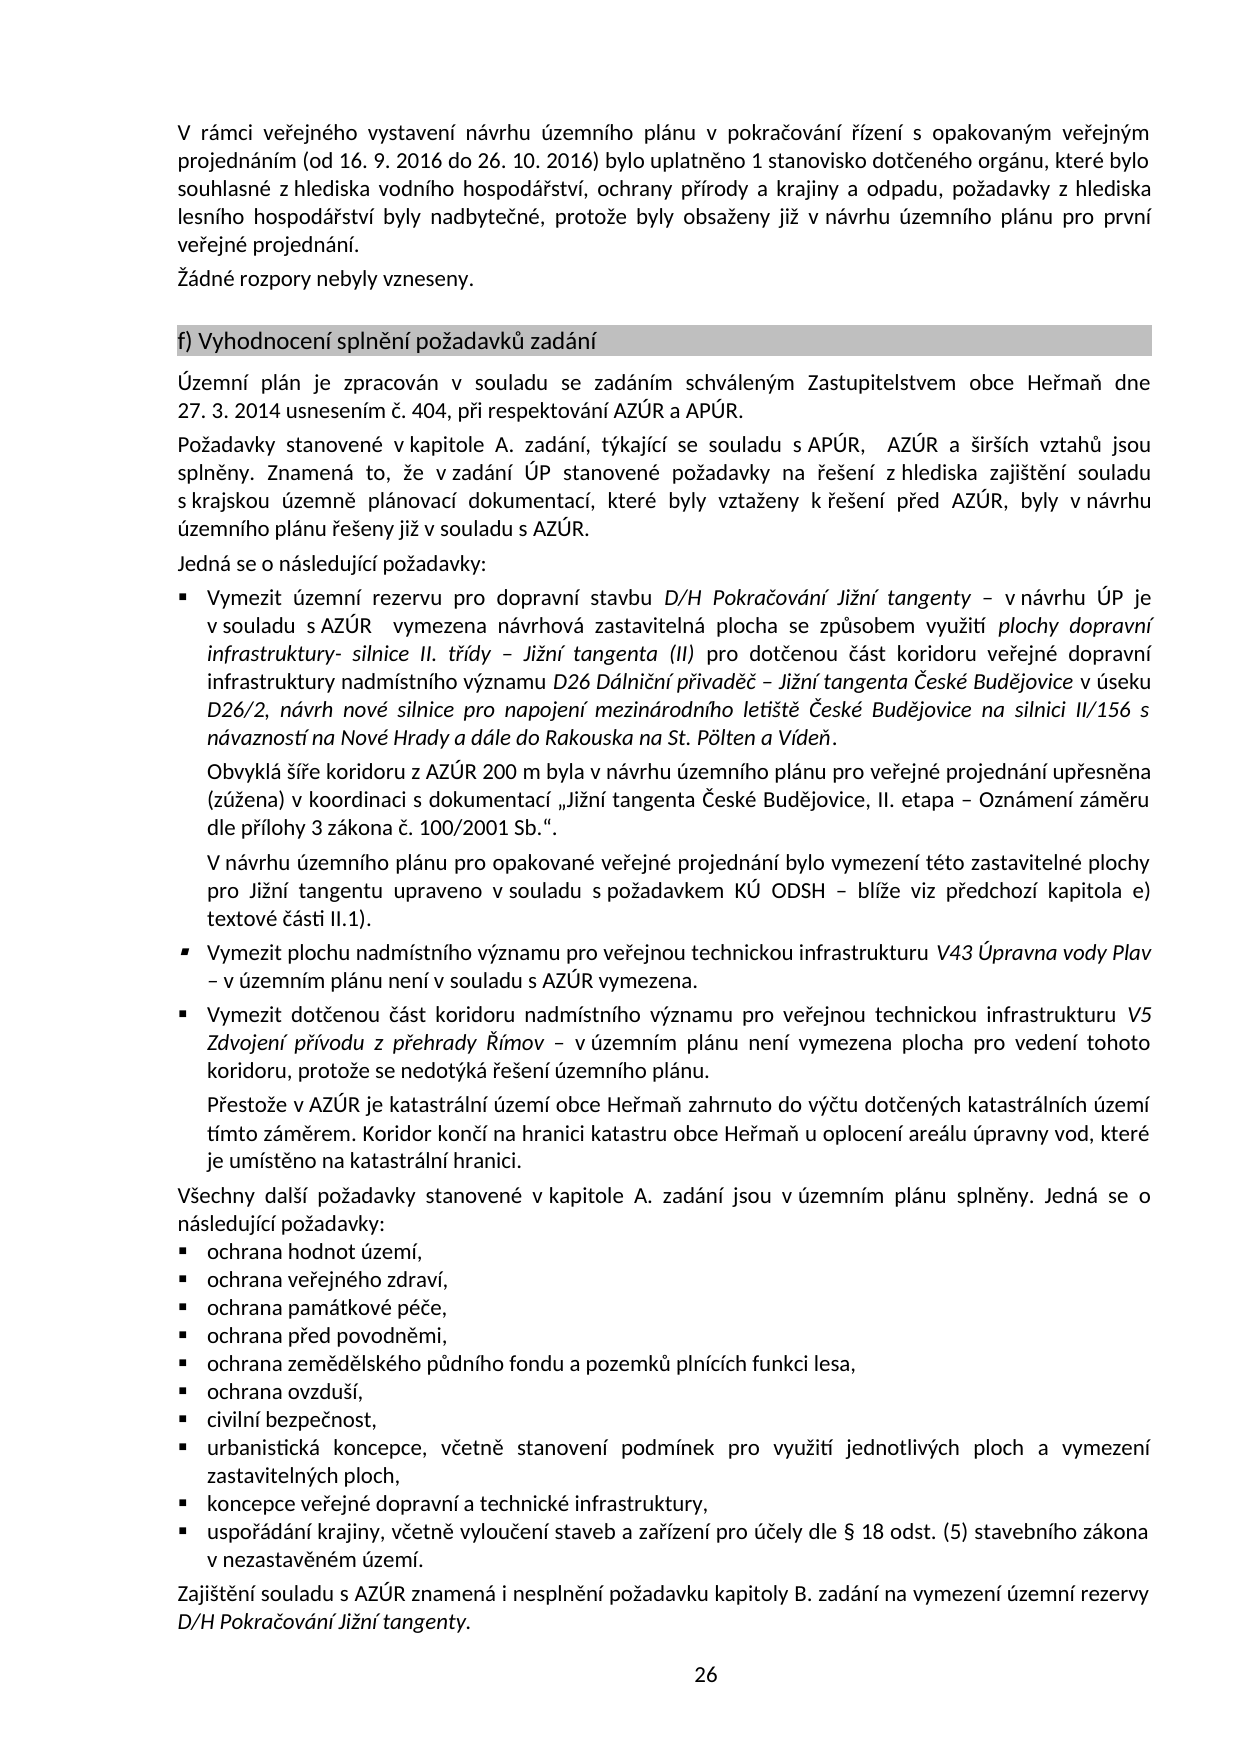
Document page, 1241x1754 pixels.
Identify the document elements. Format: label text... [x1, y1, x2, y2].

text V návrhu územního plánu pro opakované veřejné projednání bylo vymezení této zastavitelné plochy pro Jižní tangentu upraveno v souladu s požadavkem KÚ ODSH – blíže viz předchozí kapitola e) textové části II.1). [207, 848, 1152, 932]
text Přestože v AZÚR je katastrální území obce Heřmaň zahrnuto do výčtu dotčených katastrálních území tímto záměrem. Koridor končí na hranici katastru obce Heřmaň u oplocení areálu úpravny vod, které je umístěno na katastrální hranici. [207, 1091, 1152, 1175]
list koncepce veřejné dopravní a technické infrastruktury, [177, 1489, 1152, 1517]
list civilní bezpečnost, [177, 1405, 1152, 1433]
list Vymezit plochu nadmístního významu pro veřejnou technickou infrastrukturu V43 Úpravna vody Plav – v územním plánu není v souladu s AZÚR vymezena. [177, 938, 1152, 994]
text Žádné rozpory nebyly vzneseny. [177, 264, 1152, 292]
list ochrana památkové péče, [177, 1293, 1152, 1321]
text Obvyklá šíře koridoru z AZÚR 200 m byla v návrhu územního plánu pro veřejné projednání upřesněna (zúžena) v koordinaci s dokumentací „Jižní tangenta České Budějovice, II. etapa – Oznámení záměru dle přílohy 3 zákona č. 100/2001 Sb.“. [207, 757, 1152, 841]
list ochrana veřejného zdraví, [177, 1265, 1152, 1293]
list ochrana hodnot území, [177, 1237, 1152, 1265]
list urbanistická koncepce, včetně stanovení podmínek pro využití jednotlivých ploch a vymezení zastavitelných ploch, [177, 1433, 1152, 1489]
list ochrana před povodněmi, [177, 1321, 1152, 1349]
text V rámci veřejného vystavení návrhu územního plánu v pokračování řízení s opakovaným veřejným projednáním (od 16. 9. 2016 do 26. 10. 2016) bylo uplatněno 1 stanovisko dotčeného orgánu, které bylo souhlasné z hlediska vodního hospodářství, ochrany přírody a krajiny a odpadu, požadavky z hlediska lesního hospodářství byly nadbytečné, protože byly obsaženy již v návrhu územního plánu pro první veřejné projednání. [177, 118, 1152, 258]
list Vymezit dotčenou část koridoru nadmístního významu pro veřejnou technickou infrastrukturu V5 Zdvojení přívodu z přehrady Římov – v územním plánu není vymezena plocha pro vedení tohoto koridoru, protože se nedotýká řešení územního plánu. [177, 1000, 1152, 1084]
text Jedná se o následující požadavky: [177, 549, 1152, 577]
text f) Vyhodnocení splnění požadavků zadání [177, 325, 1152, 356]
list Vymezit územní rezervu pro dopravní stavbu D/H Pokračování Jižní tangenty – v návrhu ÚP je v souladu s AZÚR vymezena návrhová zastavitelná plocha se způsobem využití plochy dopravní infrastruktury- silnice II. třídy – Jižní tangenta (II) pro dotčenou část koridoru veřejné dopravní infrastruktury nadmístního významu D26 Dálniční přivaděč – Jižní tangenta České Budějovice v úseku D26/2, návrh nové silnice pro napojení mezinárodního letiště České Budějovice na silnici II/156 s návazností na Nové Hrady a dále do Rakouska na St. Pölten a Vídeň. [177, 583, 1152, 751]
text Zajištění souladu s AZÚR znamená i nesplnění požadavku kapitoly B. zadání na vymezení územní rezervy D/H Pokračování Jižní tangenty. [177, 1579, 1152, 1636]
text Všechny další požadavky stanovené v kapitole A. zadání jsou v územním plánu splněny. Jedná se o následující požadavky: [177, 1181, 1152, 1237]
list ochrana ovzduší, [177, 1377, 1152, 1405]
text Požadavky stanovené v kapitole A. zadání, týkající se souladu s APÚR, AZÚR a širších vztahů jsou splněny. Znamená to, že v zadání ÚP stanovené požadavky na řešení z hlediska zajištění souladu s krajskou územně plánovací dokumentací, které byly vztaženy k řešení před AZÚR, byly v návrhu územního plánu řešeny již v souladu s AZÚR. [177, 430, 1152, 542]
list uspořádání krajiny, včetně vyloučení staveb a zařízení pro účely dle § 18 odst. (5) stavebního zákona v nezastavěném území. [177, 1517, 1152, 1573]
list ochrana zemědělského půdního fondu a pozemků plnících funkci lesa, [177, 1349, 1152, 1377]
text Územní plán je zpracován v souladu se zadáním schváleným Zastupitelstvem obce Heřmaň dne 27. 3. 2014 usnesením č. 404, při respektování AZÚR a APÚR. [177, 368, 1152, 424]
